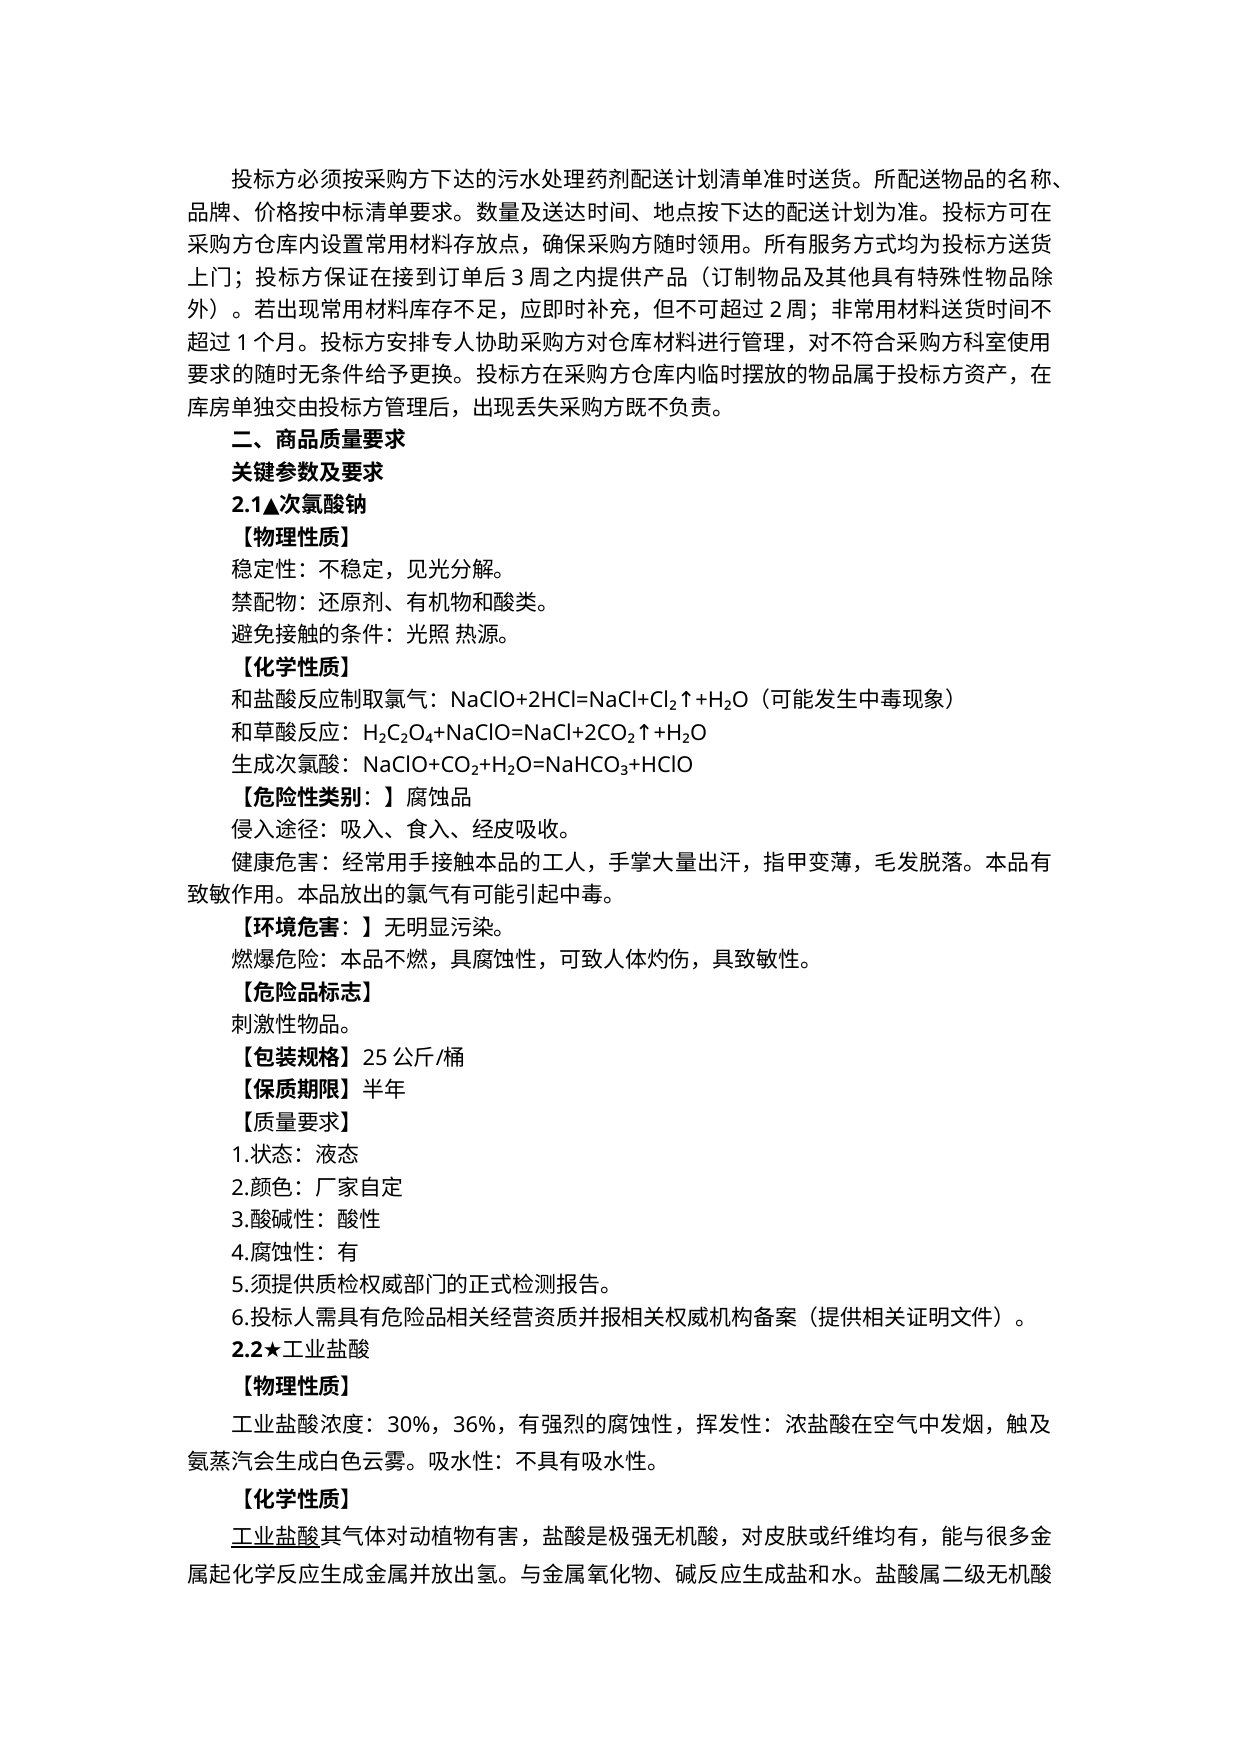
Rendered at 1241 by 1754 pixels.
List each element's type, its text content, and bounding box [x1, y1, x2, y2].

text 关键参数及要求 [187, 454, 1053, 487]
text 燃爆危险：本品不燃，具腐蚀性，可致人体灼伤，具致敏性。 [187, 942, 1053, 974]
text 【化学性质】 [187, 1477, 1053, 1514]
text 刺激性物品。 [187, 1007, 1053, 1039]
text 2.1▲次氯酸钠 [187, 487, 1053, 519]
text 2.颜色：厂家自定 [187, 1169, 1053, 1202]
text 4.腐蚀性：有 [187, 1234, 1053, 1267]
text 【物理性质】 [187, 1364, 1053, 1402]
text 【包装规格】25公斤/桶 [187, 1039, 1053, 1072]
text 2.2★工业盐酸 [187, 1332, 1053, 1364]
text 【保质期限】半年 [187, 1072, 1053, 1104]
text 【环境危害：】无明显污染。 [187, 909, 1053, 942]
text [187, 1514, 1053, 1589]
text 3.酸碱性：酸性 [187, 1202, 1053, 1234]
text 工业盐酸浓度：30%，36%，有强烈的腐蚀性，挥发性：浓盐酸在空气中发烟，触及氨蒸汽会生成白色云雾。吸水性：不具有吸水性。 [187, 1402, 1053, 1477]
text 生成次氯酸：NaClO+CO₂+H₂O=NaHCO₃+HClO [187, 747, 1053, 779]
text 避免接触的条件：光照 热源。 [187, 617, 1053, 649]
text 投标方必须按采购方下达的污水处理药剂配送计划清单准时送货。所配送物品的名称、品牌、价格按中标清单要求。数量及送达时间、地点按下达的配送计划为准。投标方可在采购方仓库内设置常用材料存放点，确保采购方随时领用。所有服务方式均为投标方送货上门；投标方保证在接到订单后3周之内提供产品（订制物品及其他具有特殊性物品除外）。若出现常用材料库存不足，应即时补充，但不可超过2周；非常用材料送货时间不超过1个月。投标方安排专人协助采购方对仓库材料进行管理，对不符合采购方科室使用要求的随时无条件给予更换。投标方在采购方仓库内临时摆放的物品属于投标方资产，在库房单独交由投标方管理后，出现丢失采购方既不负责。 [187, 162, 1053, 422]
text 稳定性：不稳定，见光分解。 [187, 552, 1053, 584]
text 和盐酸反应制取氯气：NaClO+2HCl=NaCl+Cl₂↑+H₂O（可能发生中毒现象） [187, 682, 1053, 714]
text 5.须提供质检权威部门的正式检测报告。 [187, 1267, 1053, 1299]
text 6.投标人需具有危险品相关经营资质并报相关权威机构备案（提供相关证明文件）。 [187, 1299, 1053, 1332]
text 【危险性类别：】腐蚀品 [187, 779, 1053, 812]
text 1.状态：液态 [187, 1137, 1053, 1169]
text 健康危害：经常用手接触本品的工人，手掌大量出汗，指甲变薄，毛发脱落。本品有致敏作用。本品放出的氯气有可能引起中毒。 [187, 844, 1053, 909]
text 禁配物：还原剂、有机物和酸类。 [187, 584, 1053, 617]
text 【质量要求】 [187, 1104, 1053, 1137]
text 二、商品质量要求 [187, 422, 1053, 454]
text 【物理性质】 [187, 519, 1053, 552]
text 侵入途径：吸入、食入、经皮吸收。 [187, 812, 1053, 844]
text 和草酸反应：H₂C₂O₄+NaClO=NaCl+2CO₂↑+H₂O [187, 714, 1053, 747]
text 【危险品标志】 [187, 974, 1053, 1007]
text 【化学性质】 [187, 649, 1053, 682]
